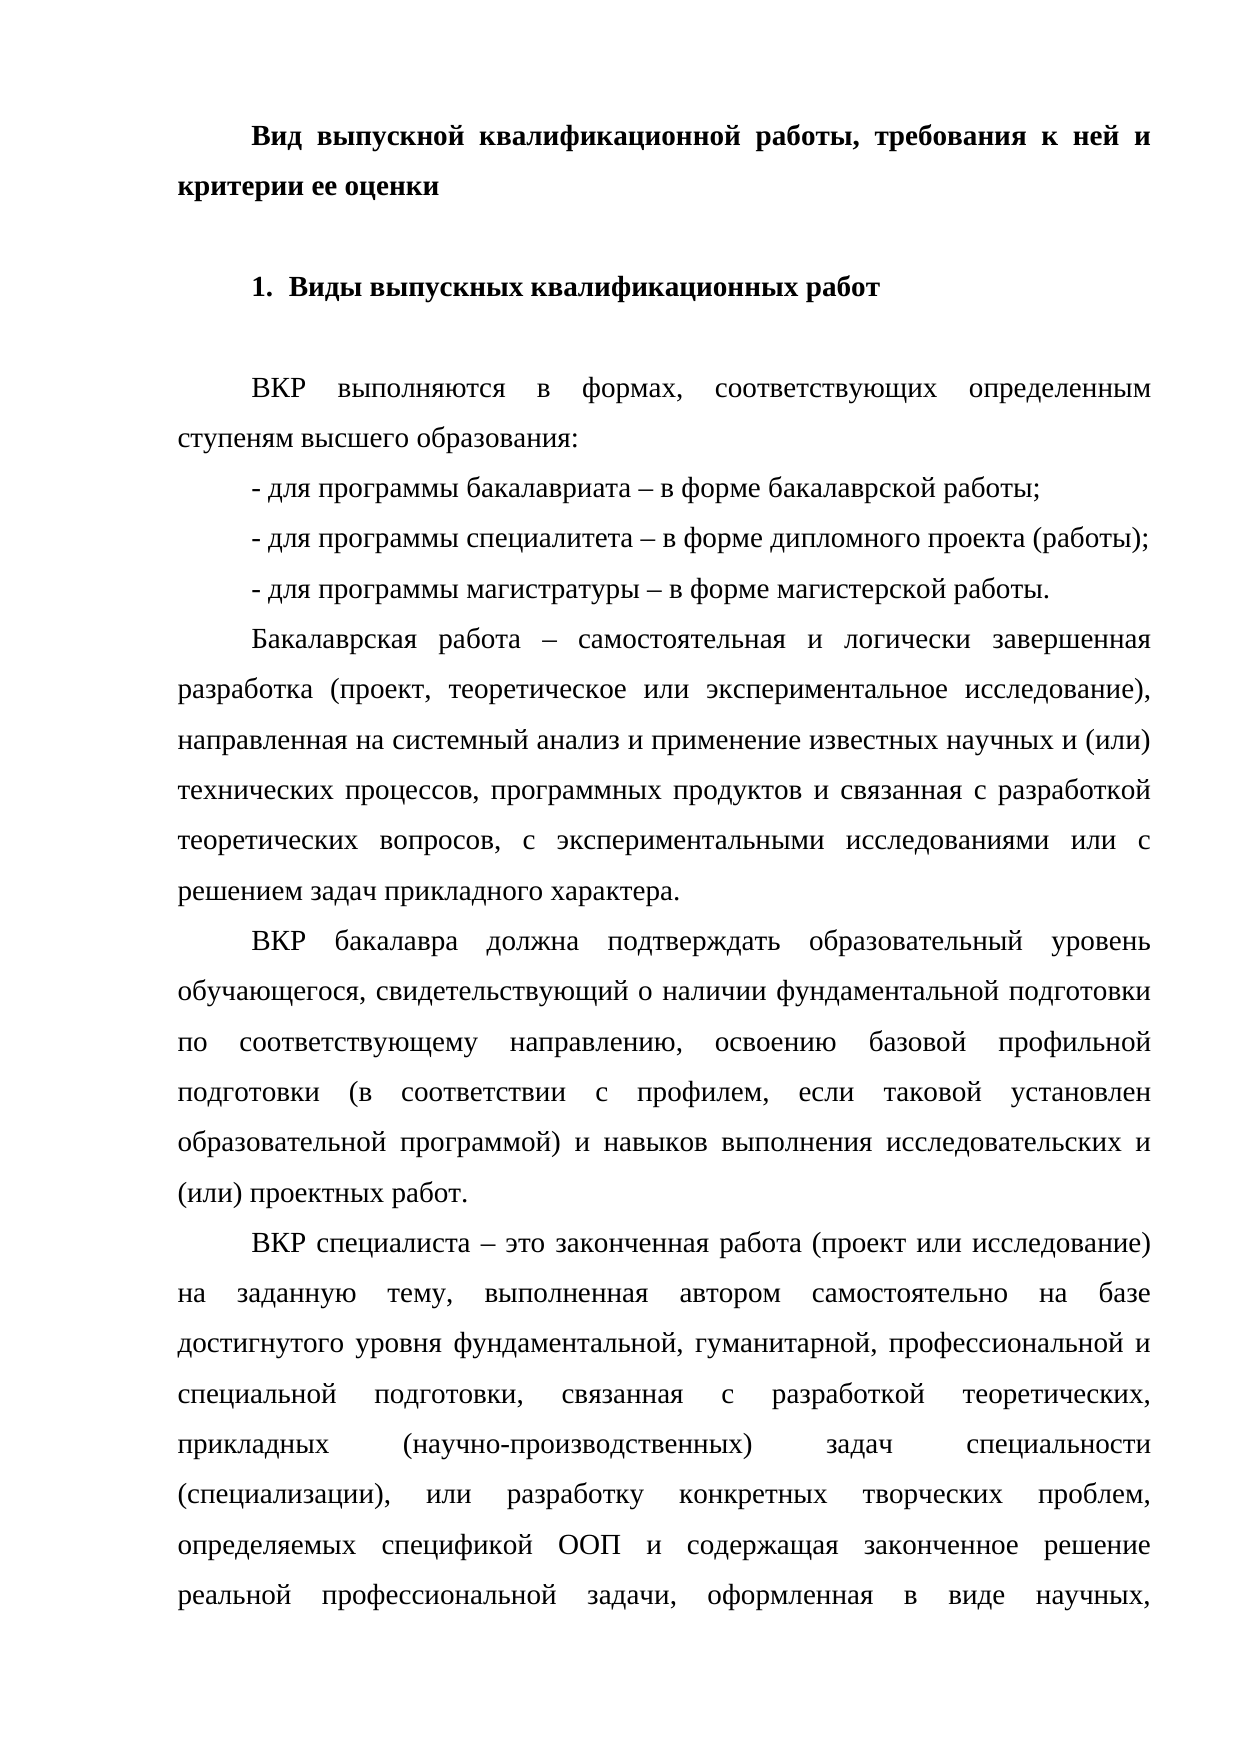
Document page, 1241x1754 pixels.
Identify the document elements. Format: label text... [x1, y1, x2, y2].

text ВКР выполняются в формах, соответствующих определенным ступеням высшего образования: [177, 370, 1152, 453]
text - для программы магистратуры – в форме магистерской работы. [177, 571, 1152, 604]
text - для программы специалитета – в форме дипломного проекта (работы); [177, 521, 1152, 554]
text Бакалаврская работа – самостоятельная и логически завершенная разработка (проект, теоретическое или экспериментальное исследование), направленная на системный анализ и применение известных научных и (или) технических процессов, программных продуктов и связанная с разработкой теоретических вопросов, с экспериментальными исследованиями или с решением задач прикладного характера. [177, 621, 1152, 906]
text - для программы бакалавриата – в форме бакалаврской работы; [177, 470, 1152, 504]
text Вид выпускной квалификационной работы, требования к ней и критерии ее оценки [177, 118, 1152, 202]
list Виды выпускных квалификационных работ [251, 269, 1152, 303]
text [177, 1225, 1152, 1611]
text ВКР бакалавра должна подтверждать образовательный уровень обучающегося, свидетельствующий о наличии фундаментальной подготовки по соответствующему направлению, освоению базовой профильной подготовки (в соответствии с профилем, если таковой установлен образовательной программой) и навыков выполнения исследовательских и (или) проектных работ. [177, 923, 1152, 1208]
